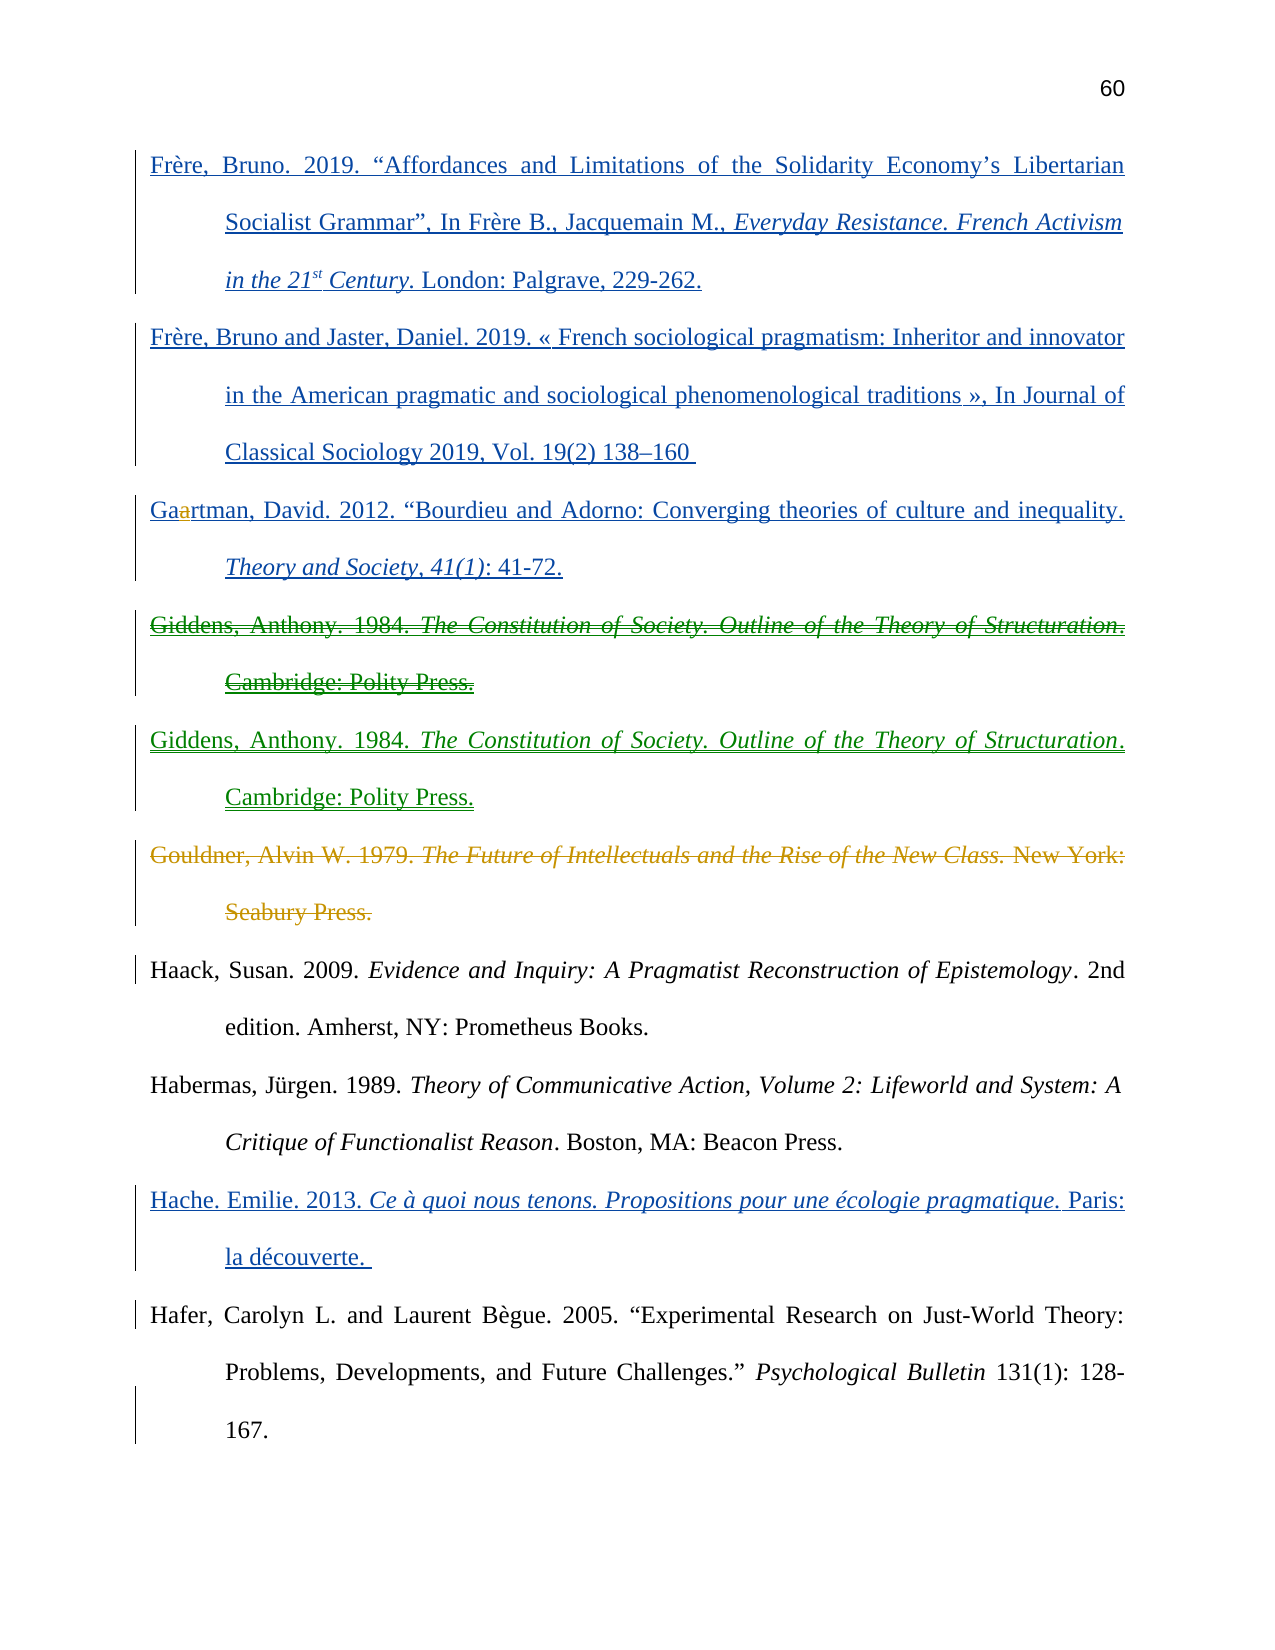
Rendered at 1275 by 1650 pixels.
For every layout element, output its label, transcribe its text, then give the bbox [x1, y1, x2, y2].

text Habermas, Jürgen. 1989. Theory of Communicative Action, Volume 2: Lifeworld and System: A Critique of Functionalist Reason. Boston, MA: Beacon Press. [150, 1070, 1125, 1156]
text Haack, Susan. 2009. Evidence and Inquiry: A Pragmatist Reconstruction of Epistemology. 2nd edition. Amherst, NY: Prometheus Books. [150, 955, 1125, 1041]
text Hafer, Carolyn L. and Laurent Bègue. 2005. “Experimental Research on Just-World Theory: Problems, Developments, and Future Challenges.” Psychological Bulletin 131(1): 128-167. [150, 1300, 1125, 1444]
